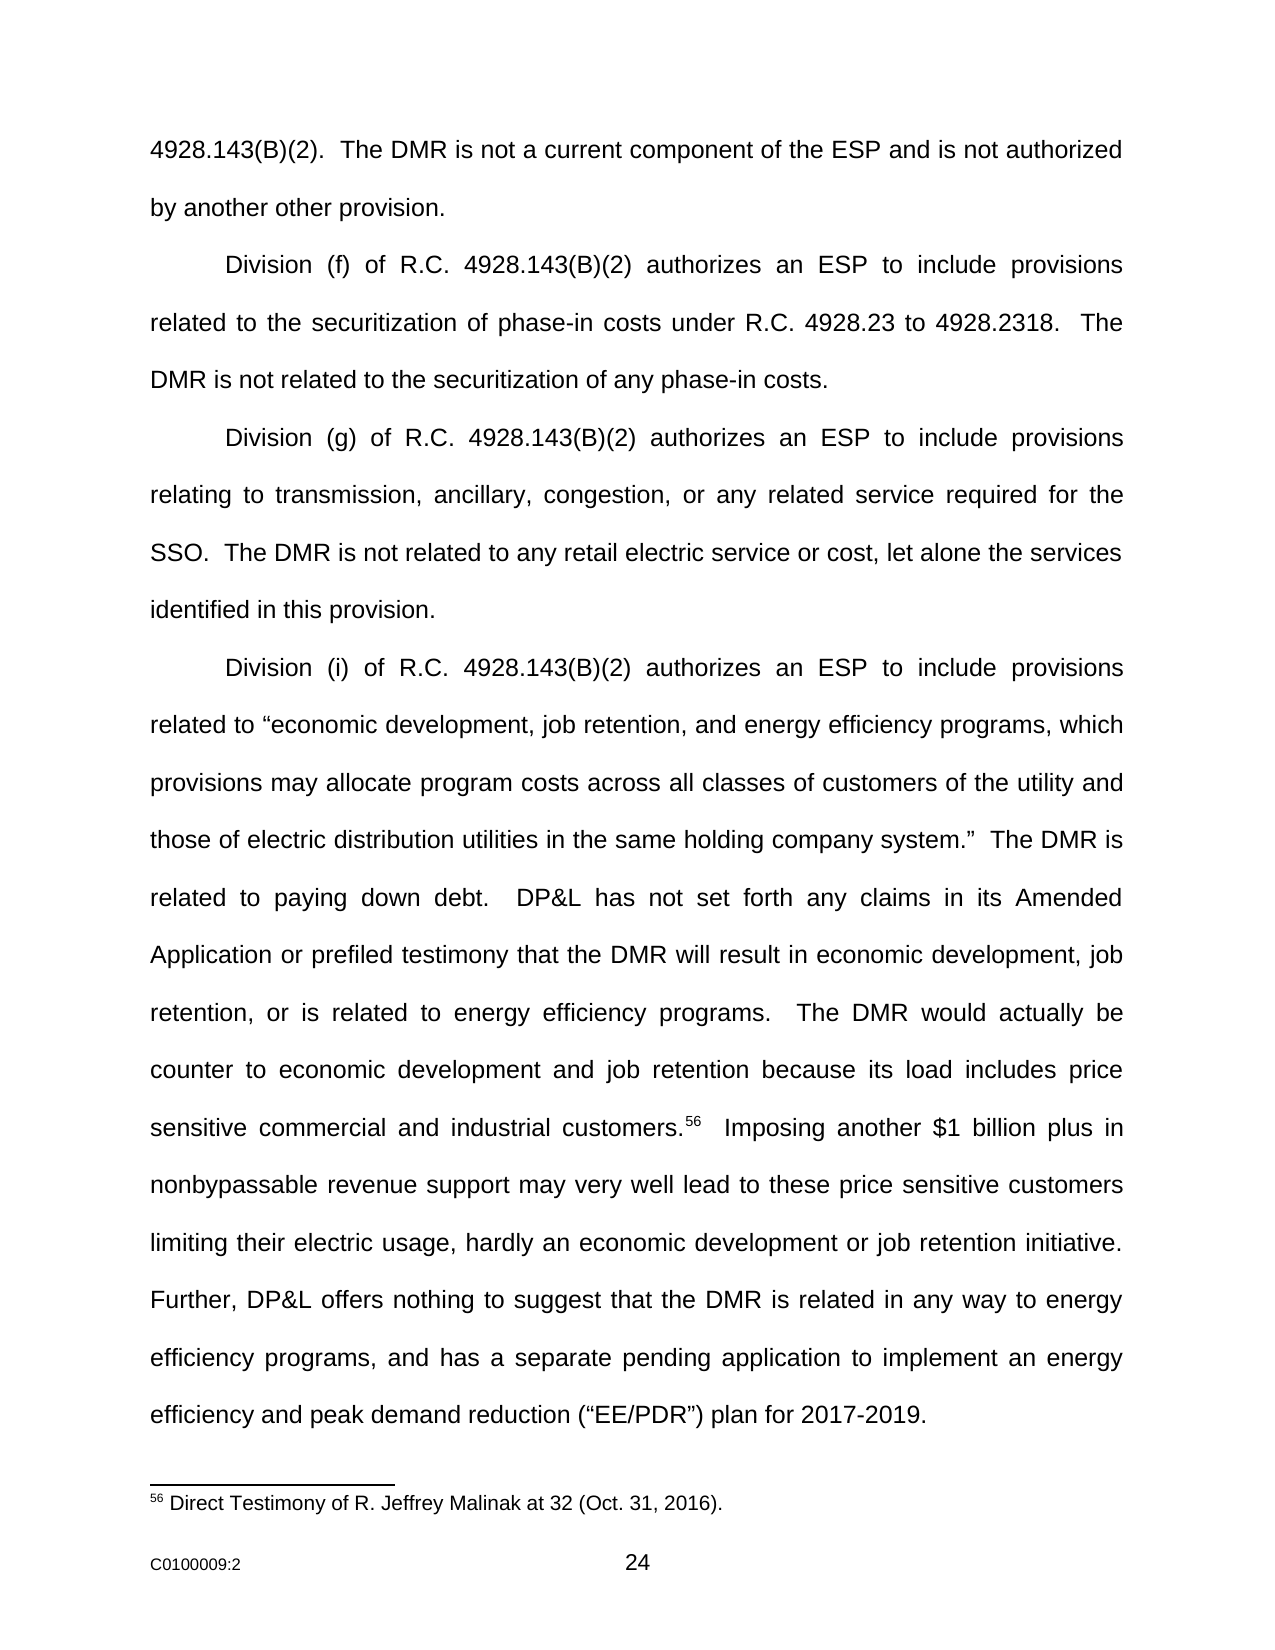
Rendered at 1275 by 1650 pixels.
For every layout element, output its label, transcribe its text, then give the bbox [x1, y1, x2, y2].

text Division (i) of R.C. 4928.143(B)(2) authorizes an ESP to include provisions related to “economic development, job retention, and energy efficiency programs, which provisions may allocate program costs across all classes of customers of the utility and those of electric distribution utilities in the same holding company system.” The DMR is related to paying down debt. DP&L has not set forth any claims in its Amended Application or prefiled testimony that the DMR will result in economic development, job retention, or is related to energy efficiency programs. The DMR would actually be counter to economic development and job retention because its load includes price sensitive commercial and industrial customers. Imposing another $1 billion plus in nonbypassable revenue support may very well lead to these price sensitive customers limiting their electric usage, hardly an economic development or job retention initiative. Further, DP&L offers nothing to suggest that the DMR is related in any way to energy efficiency programs, and has a separate pending application to implement an energy efficiency and peak demand reduction (“EE/PDR”) plan for 2017-2019. [150, 652, 1125, 1429]
text Division (g) of R.C. 4928.143(B)(2) authorizes an ESP to include provisions relating to transmission, ancillary, congestion, or any related service required for the SSO. The DMR is not related to any retail electric service or cost, let alone the services identified in this provision. [150, 422, 1125, 624]
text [150, 135, 1125, 221]
text Division (f) of R.C. 4928.143(B)(2) authorizes an ESP to include provisions related to the securitization of phase-in costs under R.C. 4928.23 to 4928.2318. The DMR is not related to the securitization of any phase-in costs. [150, 250, 1125, 394]
